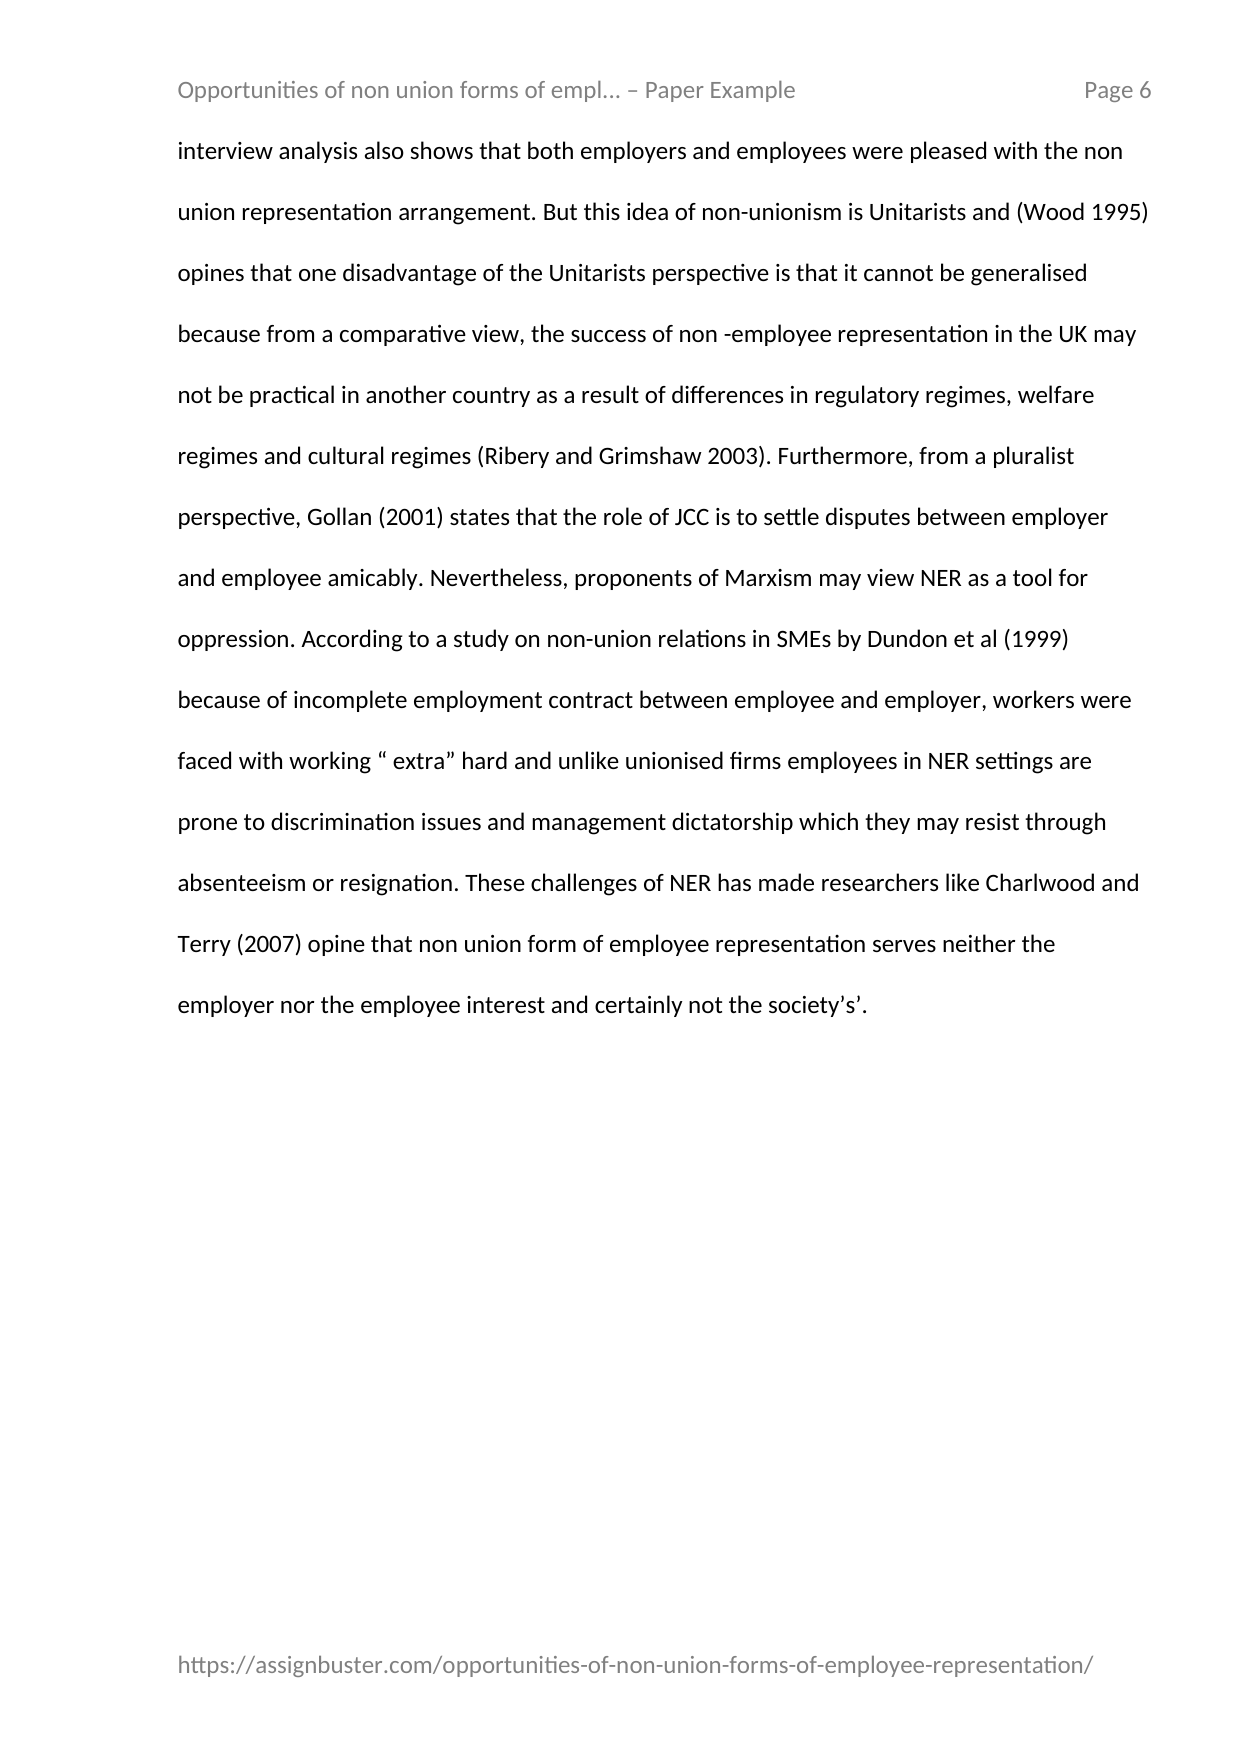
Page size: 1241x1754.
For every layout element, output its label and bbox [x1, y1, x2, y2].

text [177, 135, 1152, 1020]
